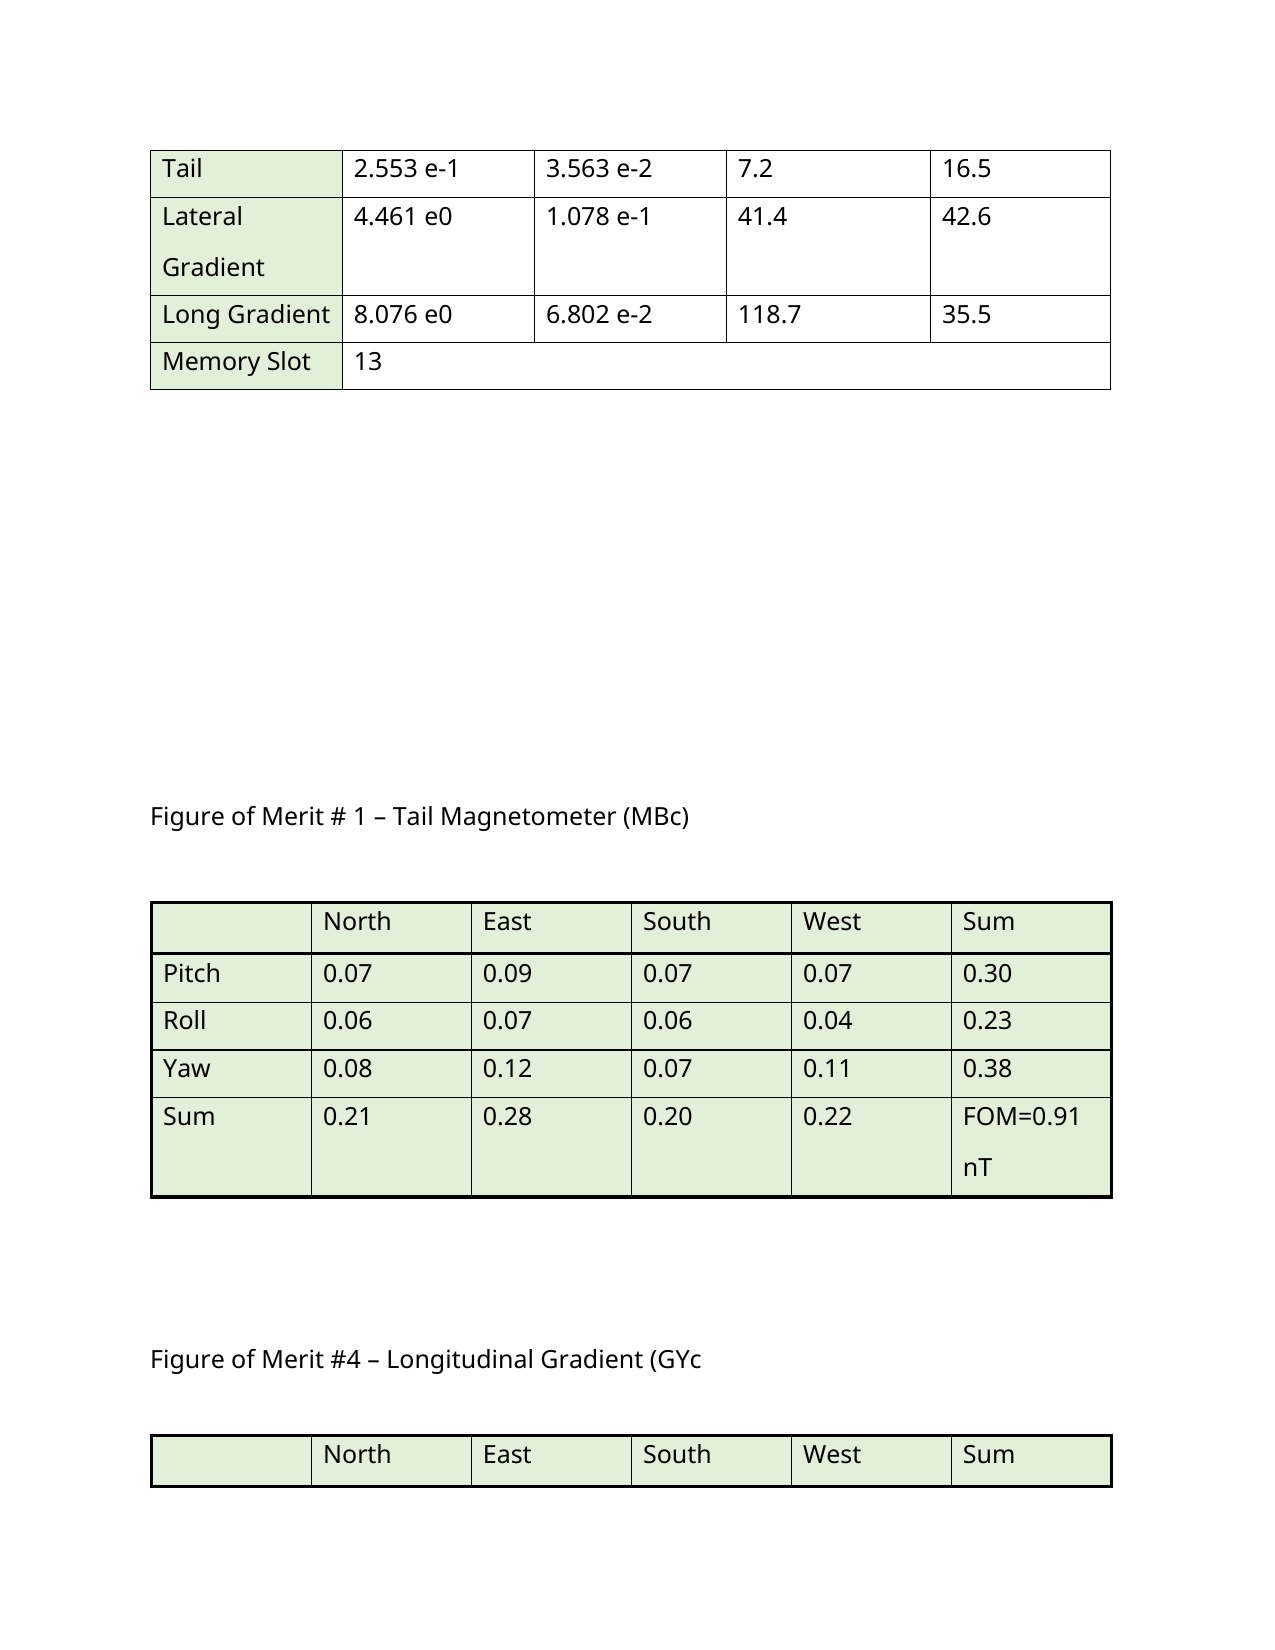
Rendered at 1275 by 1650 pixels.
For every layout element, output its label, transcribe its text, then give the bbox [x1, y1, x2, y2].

table_header [153, 904, 311, 952]
table_cell 0.30 [952, 955, 1110, 1001]
table_cell 0.07 [312, 955, 471, 1001]
table_cell 0.22 [792, 1098, 951, 1195]
table_header South [632, 1437, 791, 1485]
table_cell Lateral Gradient [151, 198, 342, 295]
table_cell Yaw [153, 1051, 311, 1097]
table_cell Sum [153, 1098, 311, 1195]
table_cell 0.11 [792, 1051, 951, 1097]
table_cell 118.7 [727, 296, 930, 342]
table_cell 0.08 [312, 1051, 471, 1097]
text Figure of Merit #4 – Longitudinal Gradient (GYc [150, 1341, 1125, 1376]
table_cell 3.563 e-2 [535, 151, 726, 197]
table_header Sum [952, 904, 1110, 952]
table_cell Roll [153, 1003, 311, 1049]
table_header South [632, 904, 791, 952]
table_cell 2.553 e-1 [343, 151, 534, 197]
table_cell 0.04 [792, 1003, 951, 1049]
table_cell 0.07 [792, 955, 951, 1001]
table_cell Memory Slot [151, 343, 342, 389]
table_cell 0.38 [952, 1051, 1110, 1097]
table_cell 4.461 e0 [343, 198, 534, 295]
table_cell Tail [151, 151, 342, 197]
table_header [153, 1437, 311, 1485]
table_cell 6.802 e-2 [535, 296, 726, 342]
table_cell 42.6 [931, 198, 1110, 295]
table_cell 0.23 [952, 1003, 1110, 1049]
table_header Sum [952, 1437, 1110, 1485]
table_cell 0.06 [632, 1003, 791, 1049]
table_cell FOM=0.91 nT [952, 1098, 1110, 1195]
table_cell 13 [343, 343, 1110, 389]
text Figure of Merit # 1 – Tail Magnetometer (MBc) [150, 799, 1125, 833]
table_header West [792, 1437, 951, 1485]
table_cell 0.21 [312, 1098, 471, 1195]
table_cell 0.09 [472, 955, 631, 1001]
table_cell 0.20 [632, 1098, 791, 1195]
table_cell 0.07 [472, 1003, 631, 1049]
table_cell 1.078 e-1 [535, 198, 726, 295]
table_header East [472, 1437, 631, 1485]
table_cell Long Gradient [151, 296, 342, 342]
table_cell 41.4 [727, 198, 930, 295]
table_header North [312, 904, 471, 952]
table_cell 0.28 [472, 1098, 631, 1195]
table_cell 7.2 [727, 151, 930, 197]
table_cell 35.5 [931, 296, 1110, 342]
table_header East [472, 904, 631, 952]
table_cell 0.06 [312, 1003, 471, 1049]
table_cell 16.5 [931, 151, 1110, 197]
table_cell Pitch [153, 955, 311, 1001]
table_header North [312, 1437, 471, 1485]
table_cell 0.07 [632, 1051, 791, 1097]
table_cell 8.076 e0 [343, 296, 534, 342]
table_cell 0.12 [472, 1051, 631, 1097]
table_header West [792, 904, 951, 952]
table_cell 0.07 [632, 955, 791, 1001]
